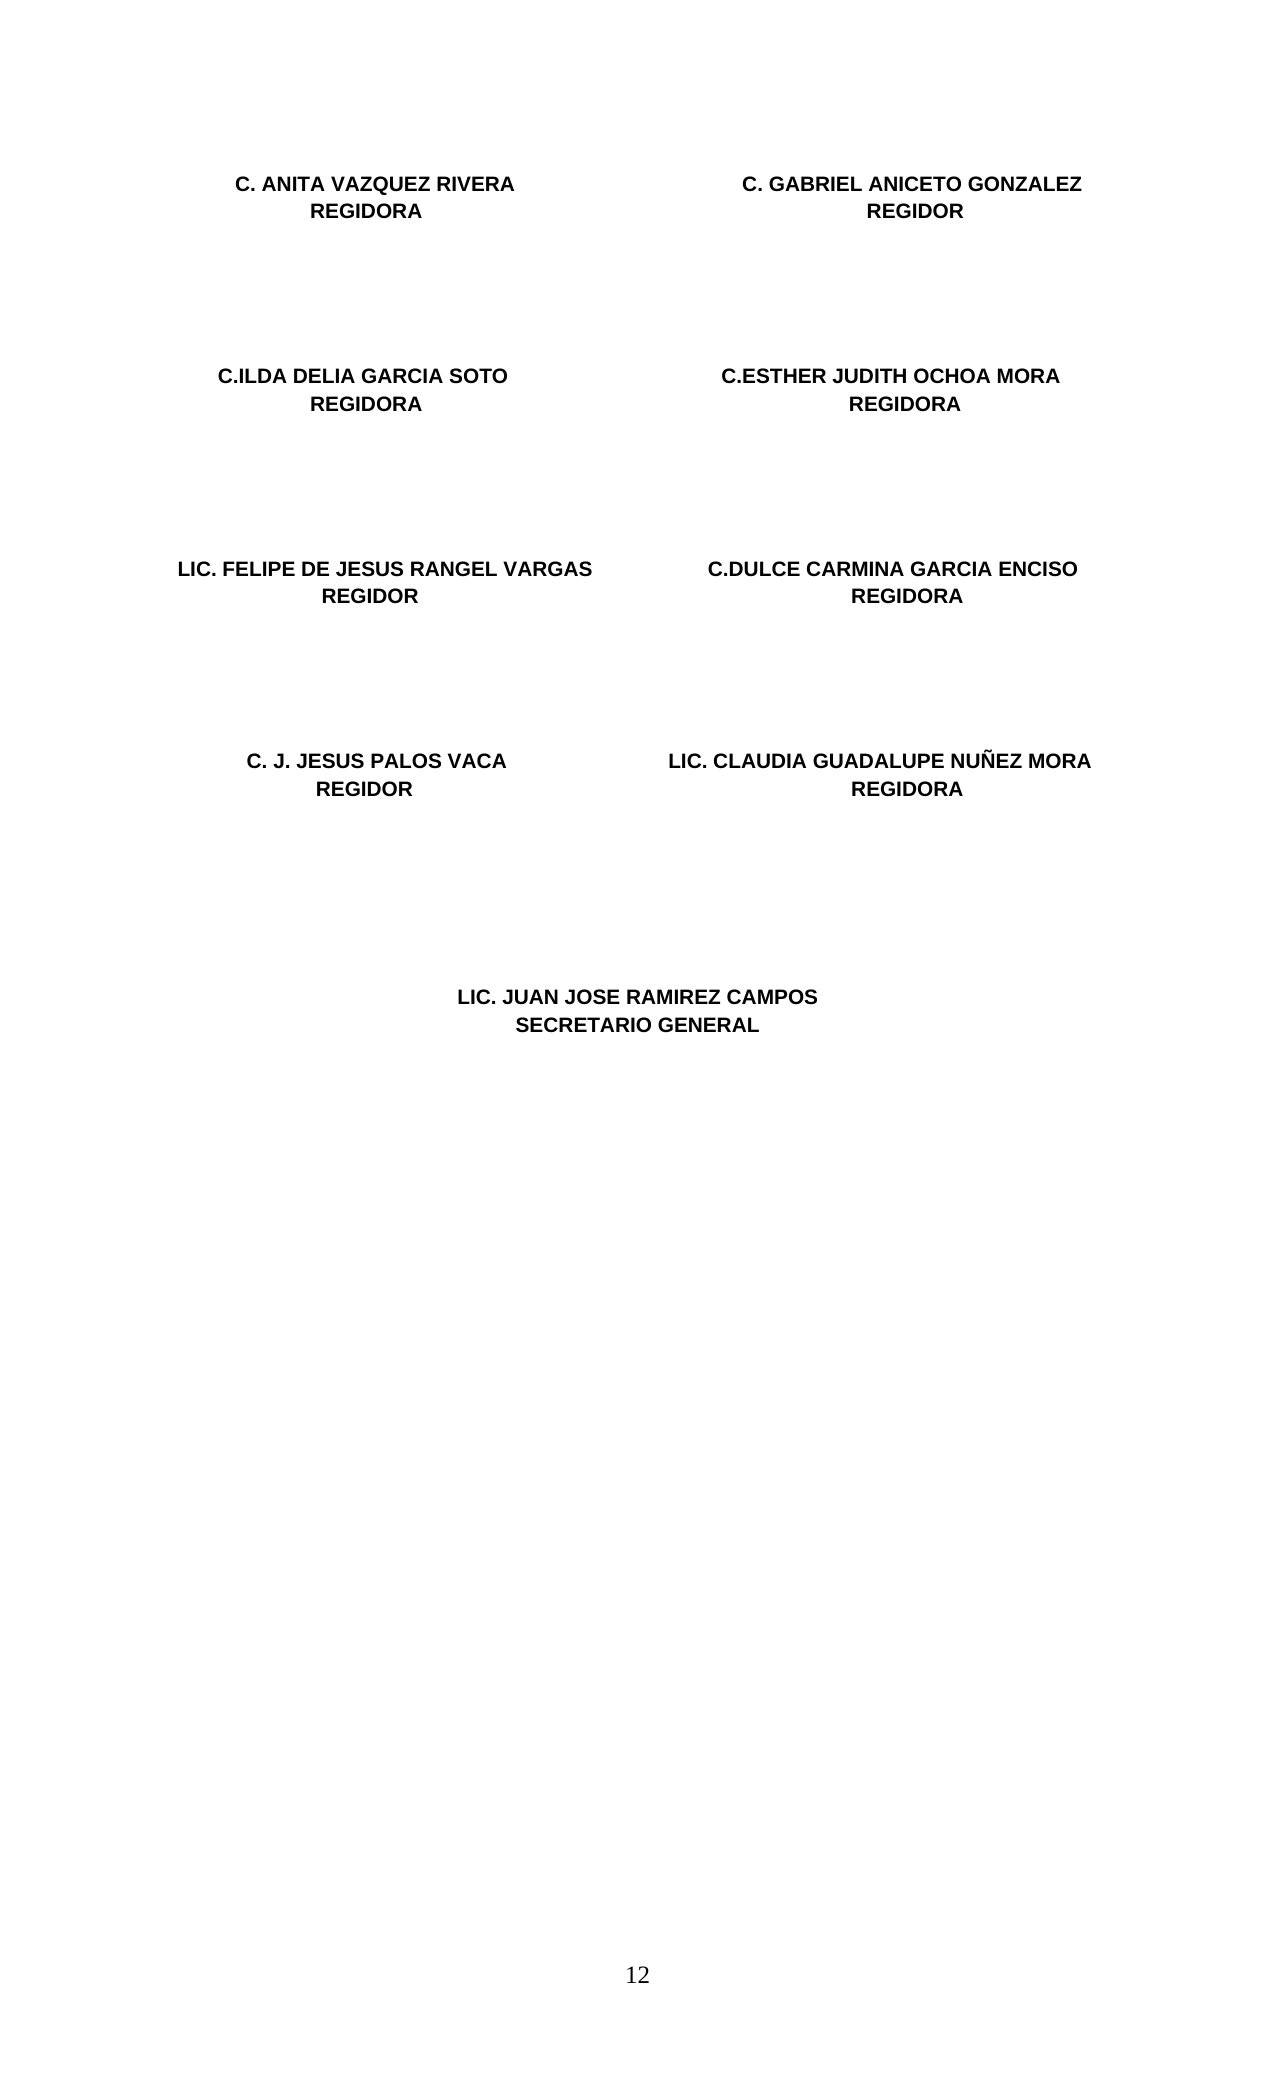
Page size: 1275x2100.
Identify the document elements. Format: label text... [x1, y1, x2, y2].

text C. J. JESUS PALOS VACA LIC. CLAUDIA GUADALUPE NUÑEZ MORA [177, 749, 1098, 773]
text SECRETARIO GENERAL [177, 1013, 1098, 1037]
text C.ILDA DELIA GARCIA SOTO C.ESTHER JUDITH OCHOA MORA [177, 364, 1098, 388]
text REGIDORA REGIDOR [177, 199, 1098, 223]
text LIC. FELIPE DE JESUS RANGEL VARGAS C.DULCE CARMINA GARCIA ENCISO [177, 557, 1098, 581]
text REGIDOR REGIDORA [177, 777, 1098, 801]
text REGIDOR REGIDORA [177, 584, 1098, 608]
text REGIDORA REGIDORA [177, 392, 1098, 416]
text LIC. JUAN JOSE RAMIREZ CAMPOS [177, 985, 1098, 1009]
text C. ANITA VAZQUEZ RIVERA C. GABRIEL ANICETO GONZALEZ [177, 172, 1098, 196]
